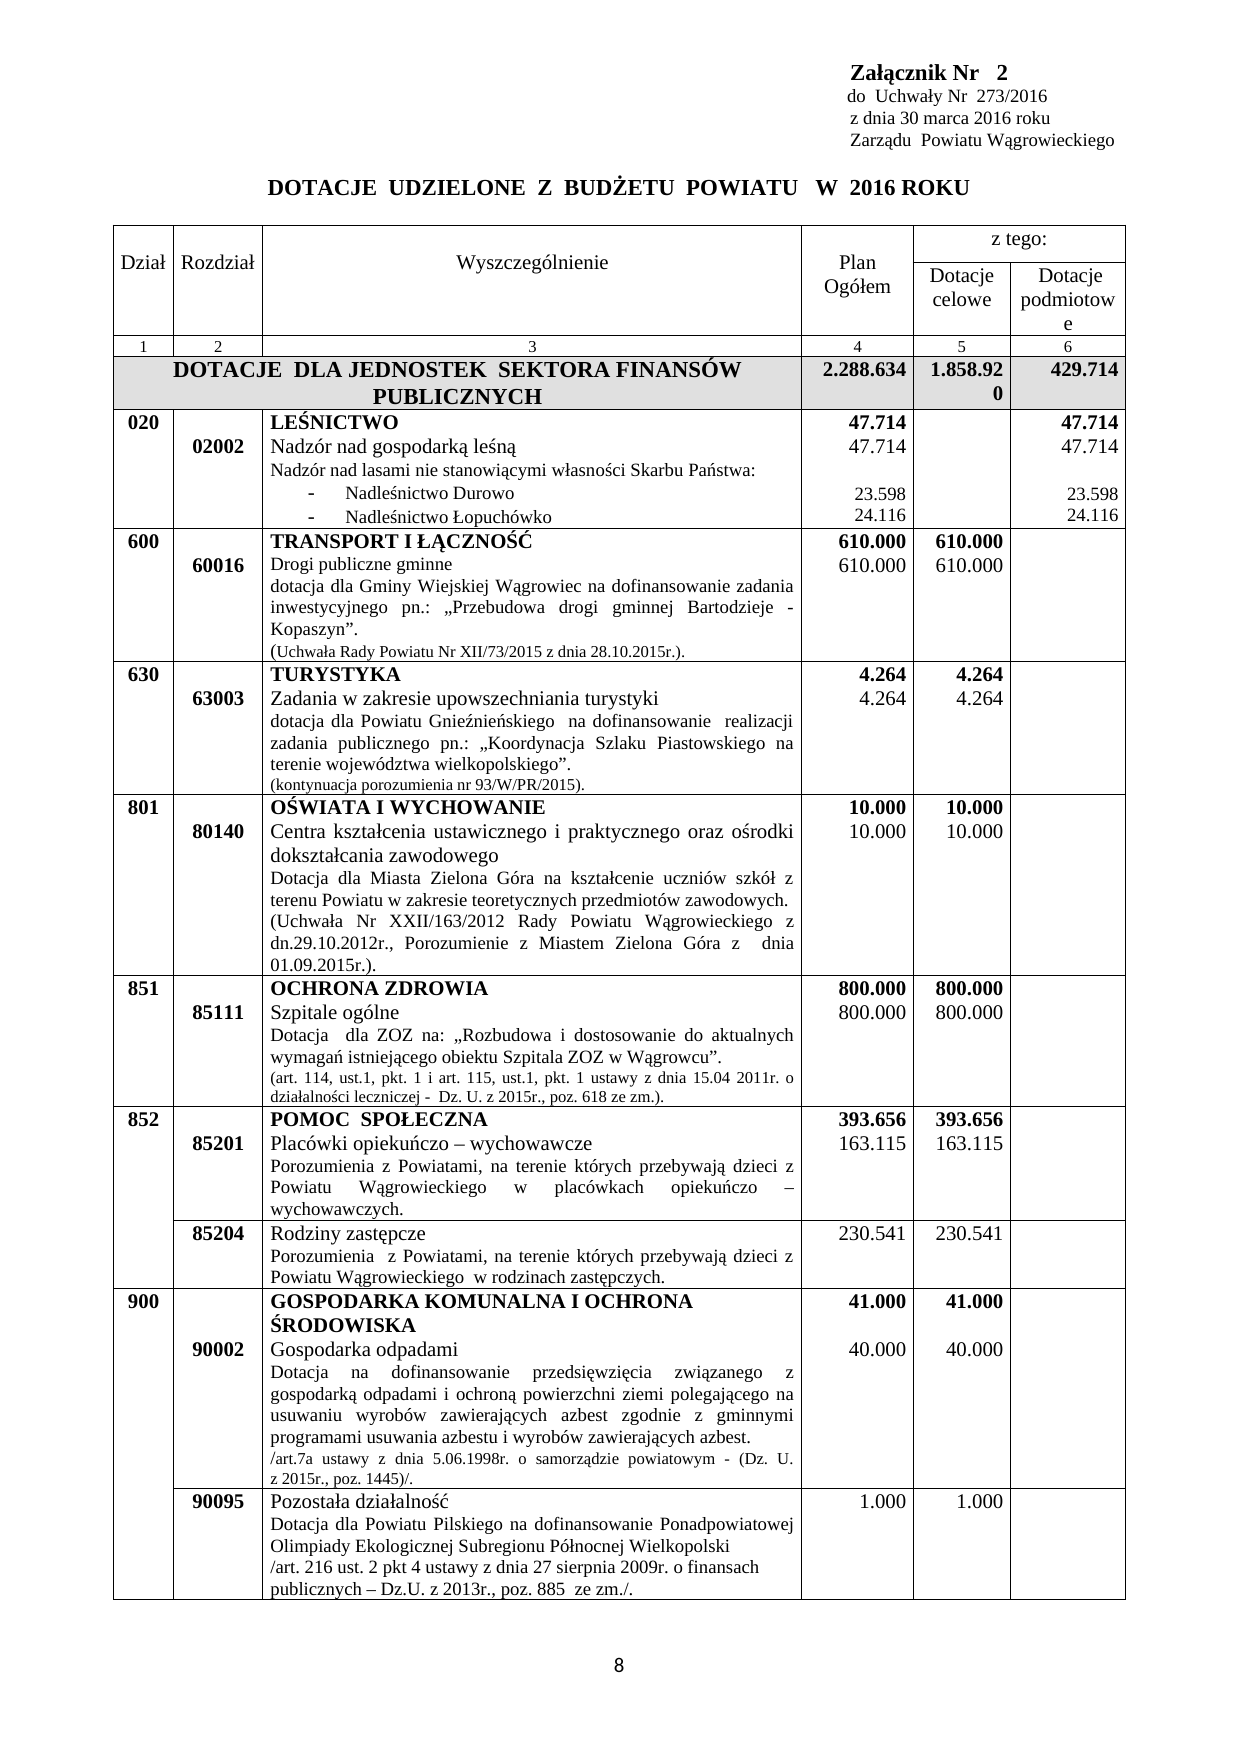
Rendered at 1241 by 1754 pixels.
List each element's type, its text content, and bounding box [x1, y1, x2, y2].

table_cell 1.000 [802, 1489, 913, 1599]
table_cell 10.000 10.000 [802, 795, 913, 975]
table_cell 630 [114, 662, 173, 794]
table_cell 4.264 4.264 [802, 662, 913, 794]
table_cell 429.714 [1011, 357, 1125, 409]
table_cell Rodziny zastępcze Porozumienia z Powiatami, na terenie których przebywają dzieci z Powiatu Wągrowieckiego w rodzinach zastępczych. [263, 1221, 801, 1288]
table_cell 020 [114, 410, 173, 528]
table_cell [1011, 1289, 1125, 1488]
table_cell 41.000 40.000 [914, 1289, 1010, 1488]
table_cell 02002 [174, 410, 262, 528]
table_cell 230.541 [914, 1221, 1010, 1288]
table_cell 1.000 [914, 1489, 1010, 1599]
table_cell DOTACJE DLA JEDNOSTEK SEKTORA FINANSÓW PUBLICZNYCH [114, 357, 801, 409]
table_cell 2.288.634 [802, 357, 913, 409]
table_cell 610.000 610.000 [802, 529, 913, 661]
table_cell Pozostała działalność Dotacja dla Powiatu Pilskiego na dofinansowanie Ponadpowiatowej Olimpiady Ekologicznej Subregionu Północnej Wielkopolski /art. 216 ust. 2 pkt 4 ustawy z dnia 27 sierpnia 2009r. o finansach publicznych – Dz.U. z 2013r., poz. 885 ze zm./. [263, 1489, 801, 1599]
table_cell [1011, 1107, 1125, 1219]
table_header Dział [114, 226, 173, 335]
table_cell LEŚNICTWO Nadzór nad gospodarką leśną Nadzór nad lasami nie stanowiącymi własności Skarbu Państwa: Nadleśnictwo Durowo Nadleśnictwo Łopuchówko [263, 410, 801, 528]
table_cell OCHRONA ZDROWIA Szpitale ogólne Dotacja dla ZOZ na: „Rozbudowa i dostosowanie do aktualnych wymagań istniejącego obiektu Szpitala ZOZ w Wągrowcu”. (art. 114, ust.1, pkt. 1 i art. 115, ust.1, pkt. 1 ustawy z dnia 15.04 2011r. o działalności leczniczej - Dz. U. z 2015r., poz. 618 ze zm.). [263, 976, 801, 1106]
text Zarządu Powiatu Wągrowieckiego [776, 128, 1125, 150]
table_cell 63003 [174, 662, 262, 794]
table_cell 90002 [174, 1289, 262, 1488]
table_cell 4 [802, 336, 913, 356]
table_cell 610.000 610.000 [914, 529, 1010, 661]
table_cell 852 [114, 1107, 173, 1288]
table_cell 393.656 163.115 [914, 1107, 1010, 1219]
table_cell 800.000 800.000 [802, 976, 913, 1106]
table_cell 85201 [174, 1107, 262, 1219]
table_header Rozdział [174, 226, 262, 335]
table_cell 600 [114, 529, 173, 661]
table_cell 6 [1011, 336, 1125, 356]
table_cell [1011, 795, 1125, 975]
table_cell 393.656 163.115 [802, 1107, 913, 1219]
table_cell 800.000 800.000 [914, 976, 1010, 1106]
text do Uchwały Nr 273/2016 [112, 85, 1125, 107]
table_cell 60016 [174, 529, 262, 661]
table_cell 3 [263, 336, 801, 356]
table_cell Dotacje celowe [914, 263, 1010, 335]
table_cell 1 [114, 336, 173, 356]
table_cell [1011, 976, 1125, 1106]
table_cell 47.714 47.714 23.598 24.116 [1011, 410, 1125, 528]
table_cell 230.541 [802, 1221, 913, 1288]
table_cell 801 [114, 795, 173, 975]
table_cell [1011, 1221, 1125, 1288]
table_cell 80140 [174, 795, 262, 975]
table_cell 4.264 4.264 [914, 662, 1010, 794]
table_cell GOSPODARKA KOMUNALNA I OCHRONA ŚRODOWISKA Gospodarka odpadami Dotacja na dofinansowanie przedsięwzięcia związanego z gospodarką odpadami i ochroną powierzchni ziemi polegającego na usuwaniu wyrobów zawierających azbest zgodnie z gminnymi programami usuwania azbestu i wyrobów zawierających azbest. /art.7a ustawy z dnia 5.06.1998r. o samorządzie powiatowym - (Dz. U. z 2015r., poz. 1445)/. [263, 1289, 801, 1488]
table_cell 85204 [174, 1221, 262, 1288]
table_cell 900 [114, 1289, 173, 1599]
table_cell TURYSTYKA Zadania w zakresie upowszechniania turystyki dotacja dla Powiatu Gnieźnieńskiego na dofinansowanie realizacji zadania publicznego pn.: „Koordynacja Szlaku Piastowskiego na terenie województwa wielkopolskiego”. (kontynuacja porozumienia nr 93/W/PR/2015). [263, 662, 801, 794]
table_cell 47.714 47.714 23.598 24.116 [802, 410, 913, 528]
table_cell [1011, 529, 1125, 661]
text Załącznik Nr 2 [776, 59, 1125, 85]
table_cell 85111 [174, 976, 262, 1106]
table_cell Dotacje podmiotowe [1011, 263, 1125, 335]
table_cell 1.858.920 [914, 357, 1010, 409]
table_cell 5 [914, 336, 1010, 356]
table_cell [914, 410, 1010, 528]
table_cell 41.000 40.000 [802, 1289, 913, 1488]
text z dnia 30 marca 2016 roku [776, 107, 1125, 128]
table_cell 2 [174, 336, 262, 356]
table_cell 90095 [174, 1489, 262, 1599]
table_cell TRANSPORT I ŁĄCZNOŚĆ Drogi publiczne gminne dotacja dla Gminy Wiejskiej Wągrowiec na dofinansowanie zadania inwestycyjnego pn.: „Przebudowa drogi gminnej Bartodzieje - Kopaszyn”. (Uchwała Rady Powiatu Nr XII/73/2015 z dnia 28.10.2015r.). [263, 529, 801, 661]
table_cell OŚWIATA I WYCHOWANIE Centra kształcenia ustawicznego i praktycznego oraz ośrodki dokształcania zawodowego Dotacja dla Miasta Zielona Góra na kształcenie uczniów szkół z terenu Powiatu w zakresie teoretycznych przedmiotów zawodowych. (Uchwała Nr XXII/163/2012 Rady Powiatu Wągrowieckiego z dn.29.10.2012r., Porozumienie z Miastem Zielona Góra z dnia 01.09.2015r.). [263, 795, 801, 975]
table_cell [1011, 1489, 1125, 1599]
text DOTACJE UDZIELONE Z BUDŻETU POWIATU W 2016 ROKU [112, 174, 1125, 201]
table_header Wyszczególnienie [263, 226, 801, 335]
table_cell POMOC SPOŁECZNA Placówki opiekuńczo – wychowawcze Porozumienia z Powiatami, na terenie których przebywają dzieci z Powiatu Wągrowieckiego w placówkach opiekuńczo – wychowawczych. [263, 1107, 801, 1219]
table_header Plan Ogółem [802, 226, 913, 335]
table_header z tego: [914, 226, 1125, 262]
table_cell [1011, 662, 1125, 794]
table_cell 10.000 10.000 [914, 795, 1010, 975]
table_cell 851 [114, 976, 173, 1106]
